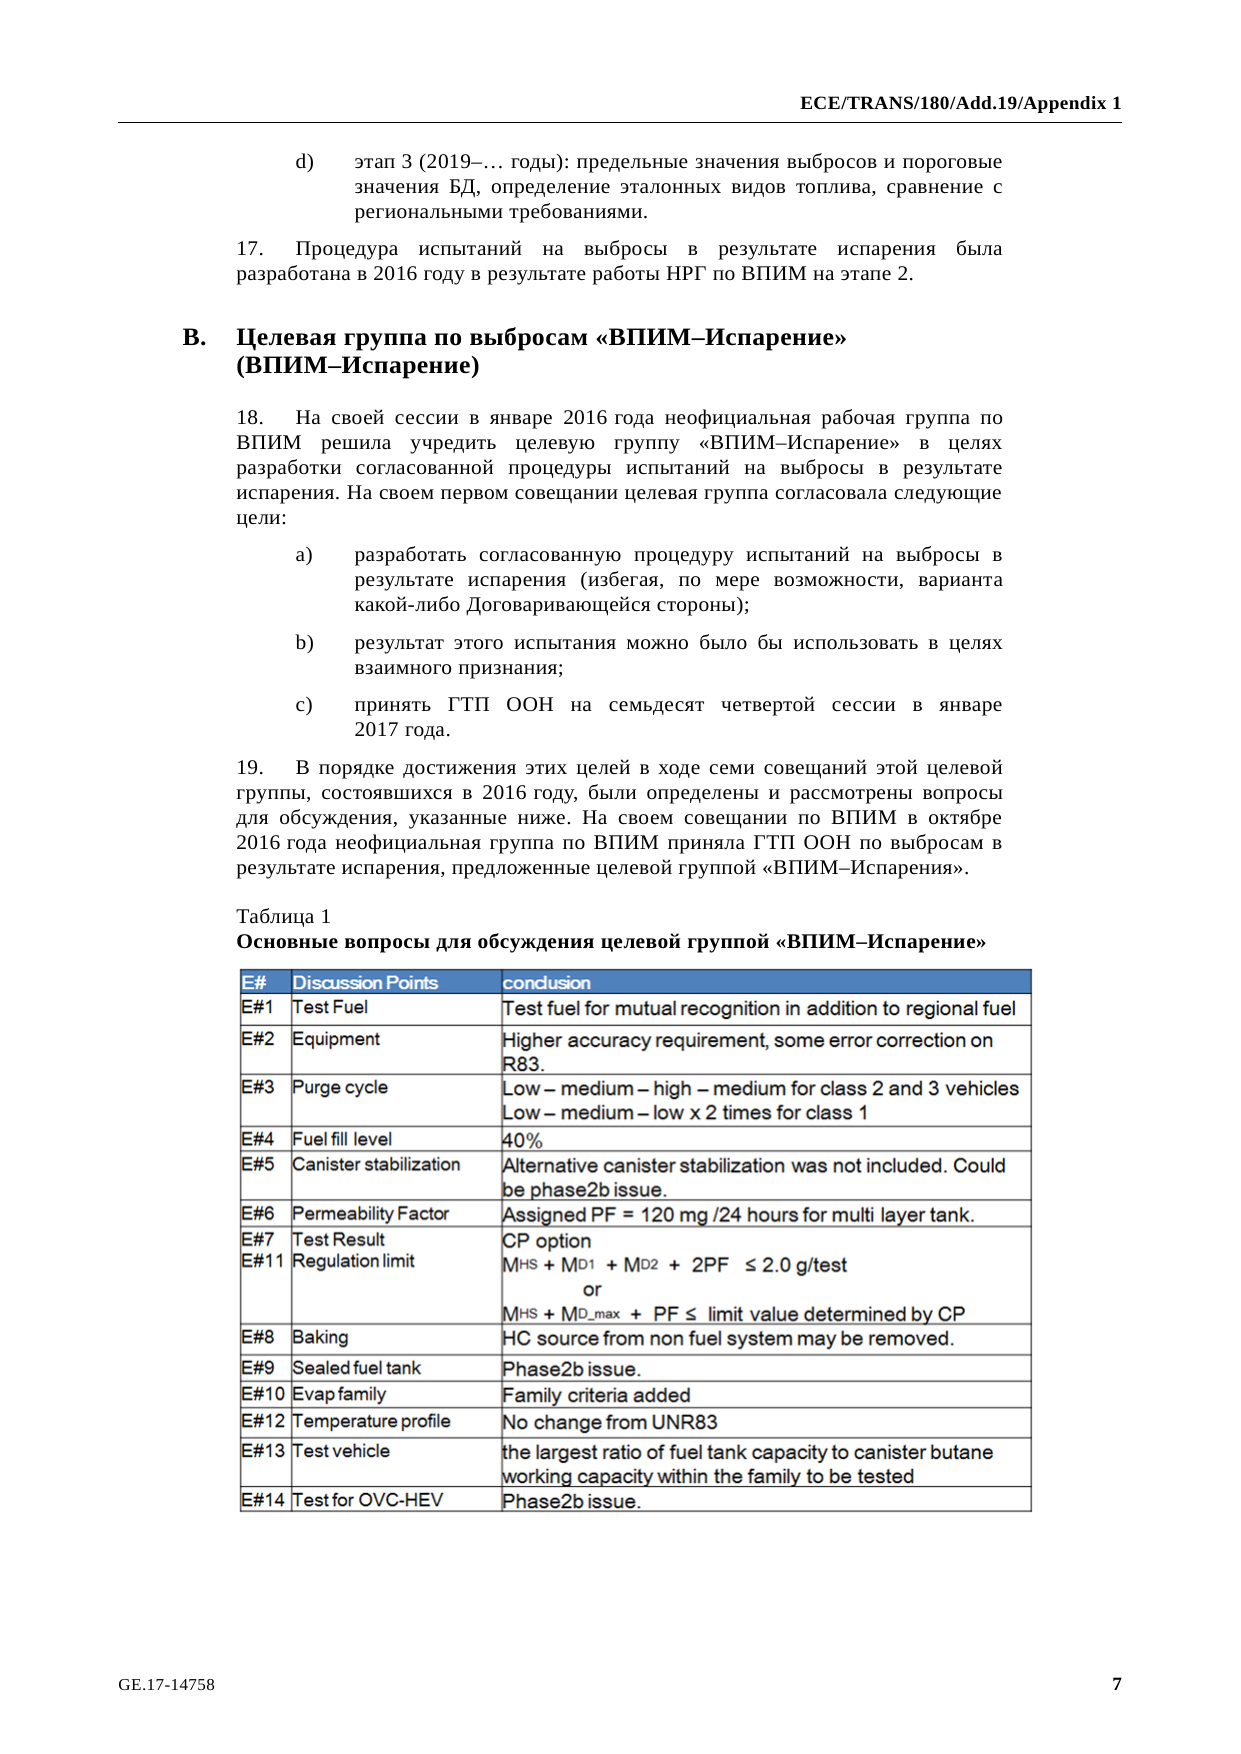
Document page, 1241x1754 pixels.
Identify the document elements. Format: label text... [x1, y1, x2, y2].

text B. Целевая группа по выбросам «ВПИМ–Испарение» (ВПИМ–Испарение) [118, 323, 1004, 379]
picture [236, 966, 1034, 1515]
text 17. Процедура испытаний на выбросы в результате испарения была разработана в 2016 году в результате работы НРГ по ВПИМ на этапе 2. [236, 235, 1004, 285]
text 19. В порядке достижения этих целей в ходе семи совещаний этой целевой группы, состоявшихся в 2016 году, были определены и рассмотрены вопросы для обсуждения, указанные ниже. На своем совещании по ВПИМ в октябре 2016 года неофициальная группа по ВПИМ приняла ГТП ООН по выбросам в результате испарения, предложенные целевой группой «ВПИМ–Испарения». [236, 754, 1004, 879]
text Таблица 1 Основные вопросы для обсуждения целевой группой «ВПИМ–Испарение» [118, 904, 1004, 954]
list d) этап 3 (2019–… годы): предельные значения выбросов и пороговые значения БД, определение эталонных видов топлива, сравнение с региональными требованиями. [295, 148, 1004, 223]
text 18. На своей сессии в январе 2016 года неофициальная рабочая группа по ВПИМ решила учредить целевую группу «ВПИМ–Испарение» в целях разработки согласованной процедуры испытаний на выбросы в результате испарения. На своем первом совещании целевая группа согласовала следующие цели: [236, 404, 1004, 529]
list a) разработать согласованную процедуру испытаний на выбросы в результате испарения (избегая, по мере возможности, варианта какой-либо Договаривающейся стороны); [295, 541, 1004, 616]
list c) принять ГТП ООН на семьдесят четвертой сессии в январе 2017 года. [295, 691, 1004, 741]
list b) результат этого испытания можно было бы использовать в целях взаимного признания; [295, 629, 1004, 679]
